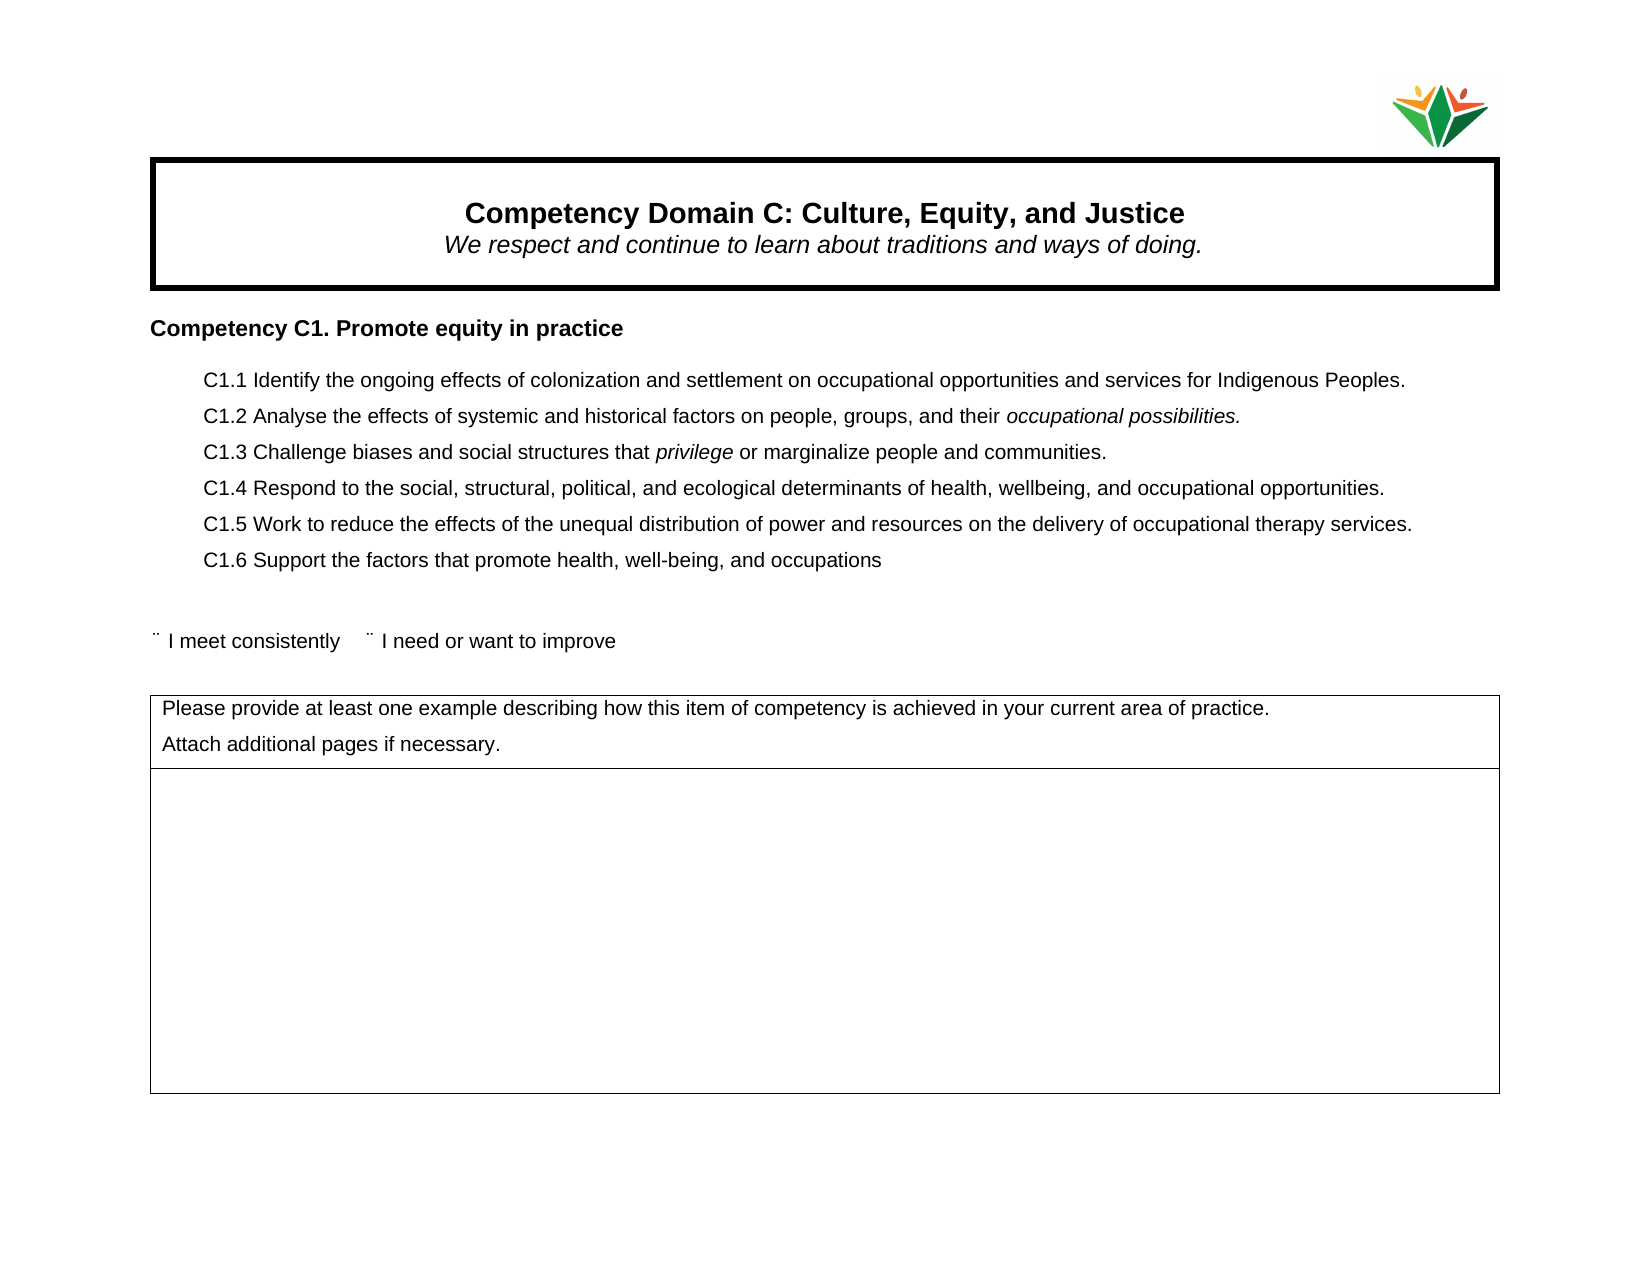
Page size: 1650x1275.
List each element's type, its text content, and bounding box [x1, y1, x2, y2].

text C1.1 Identify the ongoing effects of colonization and settlement on occupational opportunities and services for Indigenous Peoples. [203, 368, 1500, 392]
table_header Competency Domain C: Culture, Equity, and Justice We respect and continue to learn about traditions and ways of doing. [156, 163, 1494, 285]
text C1.5 Work to reduce the effects of the unequal distribution of power and resources on the delivery of occupational therapy services. [203, 512, 1500, 536]
table_cell [151, 769, 1499, 1093]
picture [1381, 73, 1500, 157]
text C1.4 Respond to the social, structural, political, and ecological determinants of health, wellbeing, and occupational opportunities. [203, 476, 1500, 500]
text C1.6 Support the factors that promote health, well-being, and occupations [203, 548, 1500, 572]
text ¨ I meet consistently ¨ I need or want to improve [150, 626, 1500, 655]
text Competency C1. Promote equity in practice [150, 315, 1500, 342]
table_header Please provide at least one example describing how this item of competency is achieved in your current area of practice. Attach additional pages if necessary. [151, 696, 1499, 768]
text C1.3 Challenge biases and social structures that privilege or marginalize people and communities. [203, 440, 1500, 464]
text C1.2 Analyse the effects of systemic and historical factors on people, groups, and their occupational possibilities. [203, 404, 1500, 428]
